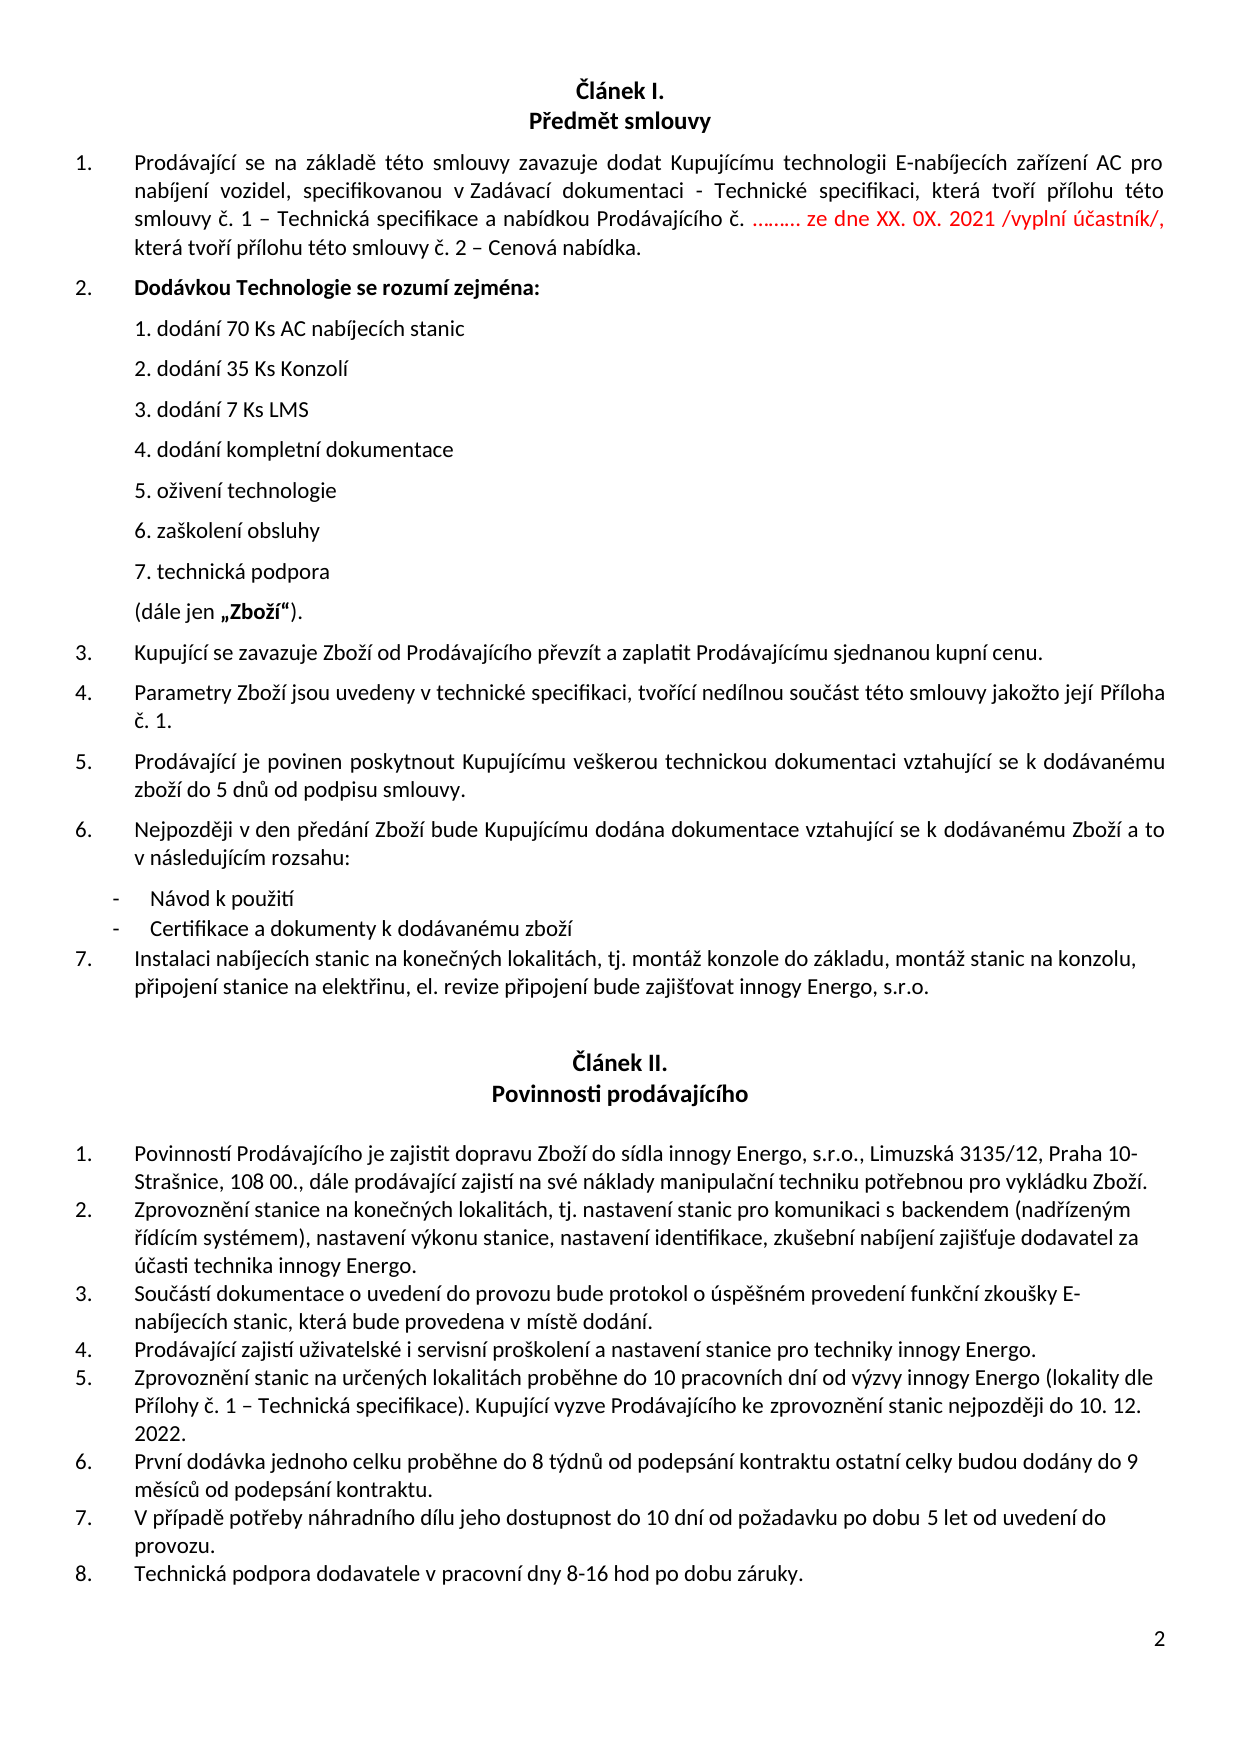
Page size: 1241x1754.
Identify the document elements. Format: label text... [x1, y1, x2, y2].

text 1. dodání 70 Ks AC nabíjecích stanic [134, 314, 1165, 342]
list Dodávkou Technologie se rozumí zejména: [75, 273, 1165, 301]
text 3. dodání 7 Ks LMS [134, 395, 1165, 423]
list Nejpozději v den předání Zboží bude Kupujícímu dodána dokumentace vztahující se k dodávanému Zboží a to v následujícím rozsahu: [75, 815, 1165, 871]
text Článek I. [75, 75, 1165, 106]
text Předmět smlouvy [75, 106, 1165, 136]
list Prodávající se na základě této smlouvy zavazuje dodat Kupujícímu technologii E-nabíjecích zařízení AC pro nabíjení vozidel, specifikovanou v Zadávací dokumentaci - Technické specifikaci, která tvoří přílohu této smlouvy č. 1 – Technická specifikace a nabídkou Prodávajícího č. ……… ze dne XX. 0X. 2021 /vyplní účastník/, která tvoří přílohu této smlouvy č. 2 – Cenová nabídka. [75, 148, 1165, 261]
list Technická podpora dodavatele v pracovní dny 8-16 hod po dobu záruky. [75, 1559, 1165, 1587]
list Prodávající zajistí uživatelské i servisní proškolení a nastavení stanice pro techniky innogy Energo. [75, 1335, 1165, 1363]
text 5. oživení technologie [134, 476, 1165, 504]
text Článek II. [75, 1047, 1165, 1078]
list Certifikace a dokumenty k dodávanému zboží [112, 914, 1165, 942]
list Kupující se zavazuje Zboží od Prodávajícího převzít a zaplatit Prodávajícímu sjednanou kupní cenu. [75, 638, 1165, 666]
text 6. zaškolení obsluhy [134, 516, 1165, 544]
list V případě potřeby náhradního dílu jeho dostupnost do 10 dní od požadavku po dobu 5 let od uvedení do provozu. [75, 1503, 1165, 1559]
text 4. dodání kompletní dokumentace [134, 435, 1165, 463]
text Povinnosti prodávajícího [75, 1078, 1165, 1108]
list Povinností Prodávajícího je zajistit dopravu Zboží do sídla innogy Energo, s.r.o., Limuzská 3135/12, Praha 10- Strašnice, 108 00., dále prodávající zajistí na své náklady manipulační techniku potřebnou pro vykládku Zboží. [75, 1139, 1165, 1195]
text (dále jen „Zboží“). [134, 597, 1165, 625]
list Zprovoznění stanic na určených lokalitách proběhne do 10 pracovních dní od výzvy innogy Energo (lokality dle Přílohy č. 1 – Technická specifikace). Kupující vyzve Prodávajícího ke zprovoznění stanic nejpozději do 10. 12. 2022. [75, 1363, 1165, 1447]
list Součástí dokumentace o uvedení do provozu bude protokol o úspěšném provedení funkční zkoušky E-nabíjecích stanic, která bude provedena v místě dodání. [75, 1279, 1165, 1335]
list První dodávka jednoho celku proběhne do 8 týdnů od podepsání kontraktu ostatní celky budou dodány do 9 měsíců od podepsání kontraktu. [75, 1447, 1165, 1503]
list Parametry Zboží jsou uvedeny v technické specifikaci, tvořící nedílnou součást této smlouvy jakožto její Příloha č. 1. [75, 678, 1165, 734]
list Instalaci nabíjecích stanic na konečných lokalitách, tj. montáž konzole do základu, montáž stanic na konzolu, připojení stanice na elektřinu, el. revize připojení bude zajišťovat innogy Energo, s.r.o. [75, 944, 1165, 1000]
list Návod k použití [112, 884, 1165, 912]
text 7. technická podpora [134, 557, 1165, 585]
text 2. dodání 35 Ks Konzolí [134, 354, 1165, 382]
list Zprovoznění stanice na konečných lokalitách, tj. nastavení stanic pro komunikaci s backendem (nadřízeným řídícím systémem), nastavení výkonu stanice, nastavení identifikace, zkušební nabíjení zajišťuje dodavatel za účasti technika innogy Energo. [75, 1195, 1165, 1279]
list Prodávající je povinen poskytnout Kupujícímu veškerou technickou dokumentaci vztahující se k dodávanému zboží do 5 dnů od podpisu smlouvy. [75, 747, 1165, 803]
